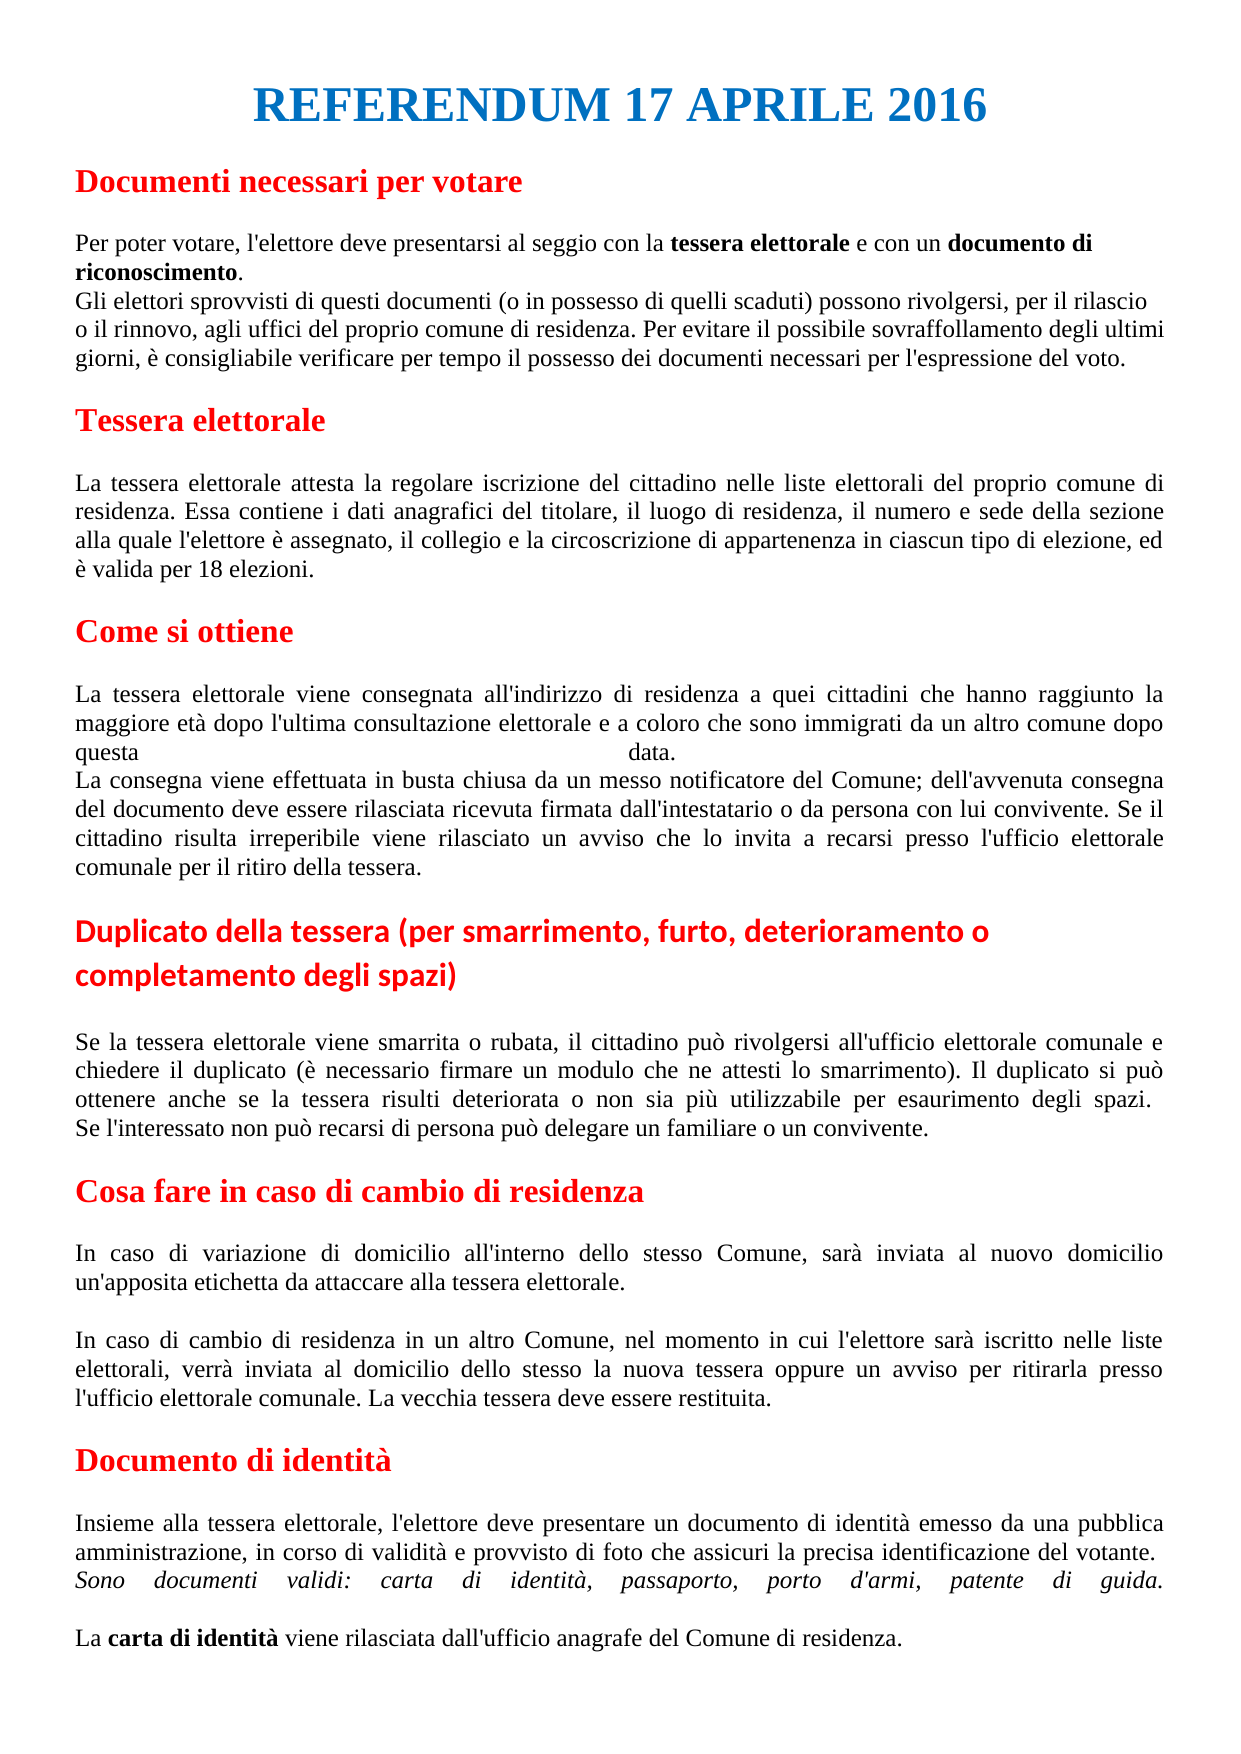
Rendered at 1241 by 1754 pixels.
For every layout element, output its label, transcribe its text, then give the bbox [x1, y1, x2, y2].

text In caso di variazione di domicilio all'interno dello stesso Comune, sarà inviata al nuovo domicilio un'apposita etichetta da attaccare alla tessera elettorale. [75, 1238, 1165, 1296]
text Tessera elettorale [75, 400, 1165, 438]
text Per poter votare, l'elettore deve presentarsi al seggio con la tessera elettorale e con un documento di riconoscimento. Gli elettori sprovvisti di questi documenti (o in possesso di quelli scaduti) possono rivolgersi, per il rilascio o il rinnovo, agli uffici del proprio comune di residenza. Per evitare il possibile sovraffollamento degli ultimi giorni, è consigliabile verificare per tempo il possesso dei documenti necessari per l'espressione del voto. [75, 228, 1165, 400]
text Se la tessera elettorale viene smarrita o rubata, il cittadino può rivolgersi all'ufficio elettorale comunale e chiedere il duplicato (è necessario firmare un modulo che ne attesti lo smarrimento). Il duplicato si può ottenere anche se la tessera risulti deteriorata o non sia più utilizzabile per esaurimento degli spazi. Se l'interessato non può recarsi di persona può delegare un familiare o un convivente. [75, 1027, 1165, 1142]
text Come si ottiene [75, 612, 1165, 650]
text Documento di identità [75, 1441, 1165, 1479]
text Duplicato della tessera (per smarrimento, furto, deterioramento o completamento degli spazi) [75, 910, 1165, 994]
text In caso di cambio di residenza in un altro Comune, nel momento in cui l'elettore sarà iscritto nelle liste elettorali, verrà inviata al domicilio dello stesso la nuova tessera oppure un avviso per ritirarla presso l'ufficio elettorale comunale. La vecchia tessera deve essere restituita. [75, 1325, 1165, 1411]
text Cosa fare in caso di cambio di residenza [75, 1171, 1165, 1209]
text REFERENDUM 17 APRILE 2016 [75, 75, 1165, 132]
text Insieme alla tessera elettorale, l'elettore deve presentare un documento di identità emesso da una pubblica amministrazione, in corso di validità e provvisto di foto che assicuri la precisa identificazione del votante. Sono documenti validi: carta di identità, passaporto, porto d'armi, patente di guida. La carta di identità viene rilasciata dall'ufficio anagrafe del Comune di residenza. [75, 1508, 1165, 1652]
text La tessera elettorale attesta la regolare iscrizione del cittadino nelle liste elettorali del proprio comune di residenza. Essa contiene i dati anagrafici del titolare, il luogo di residenza, il numero e sede della sezione alla quale l'elettore è assegnato, il collegio e la circoscrizione di appartenenza in ciascun tipo di elezione, ed è valida per 18 elezioni. [75, 468, 1165, 583]
text La tessera elettorale viene consegnata all'indirizzo di residenza a quei cittadini che hanno raggiunto la maggiore età dopo l'ultima consultazione elettorale e a coloro che sono immigrati da un altro comune dopo questa data. La consegna viene effettuata in busta chiusa da un messo notificatore del Comune; dell'avvenuta consegna del documento deve essere rilasciata ricevuta firmata dall'intestatario o da persona con lui convivente. Se il cittadino risulta irreperibile viene rilasciato un avviso che lo invita a recarsi presso l'ufficio elettorale comunale per il ritiro della tessera. [75, 679, 1165, 881]
text Documenti necessari per votare [75, 161, 1165, 199]
